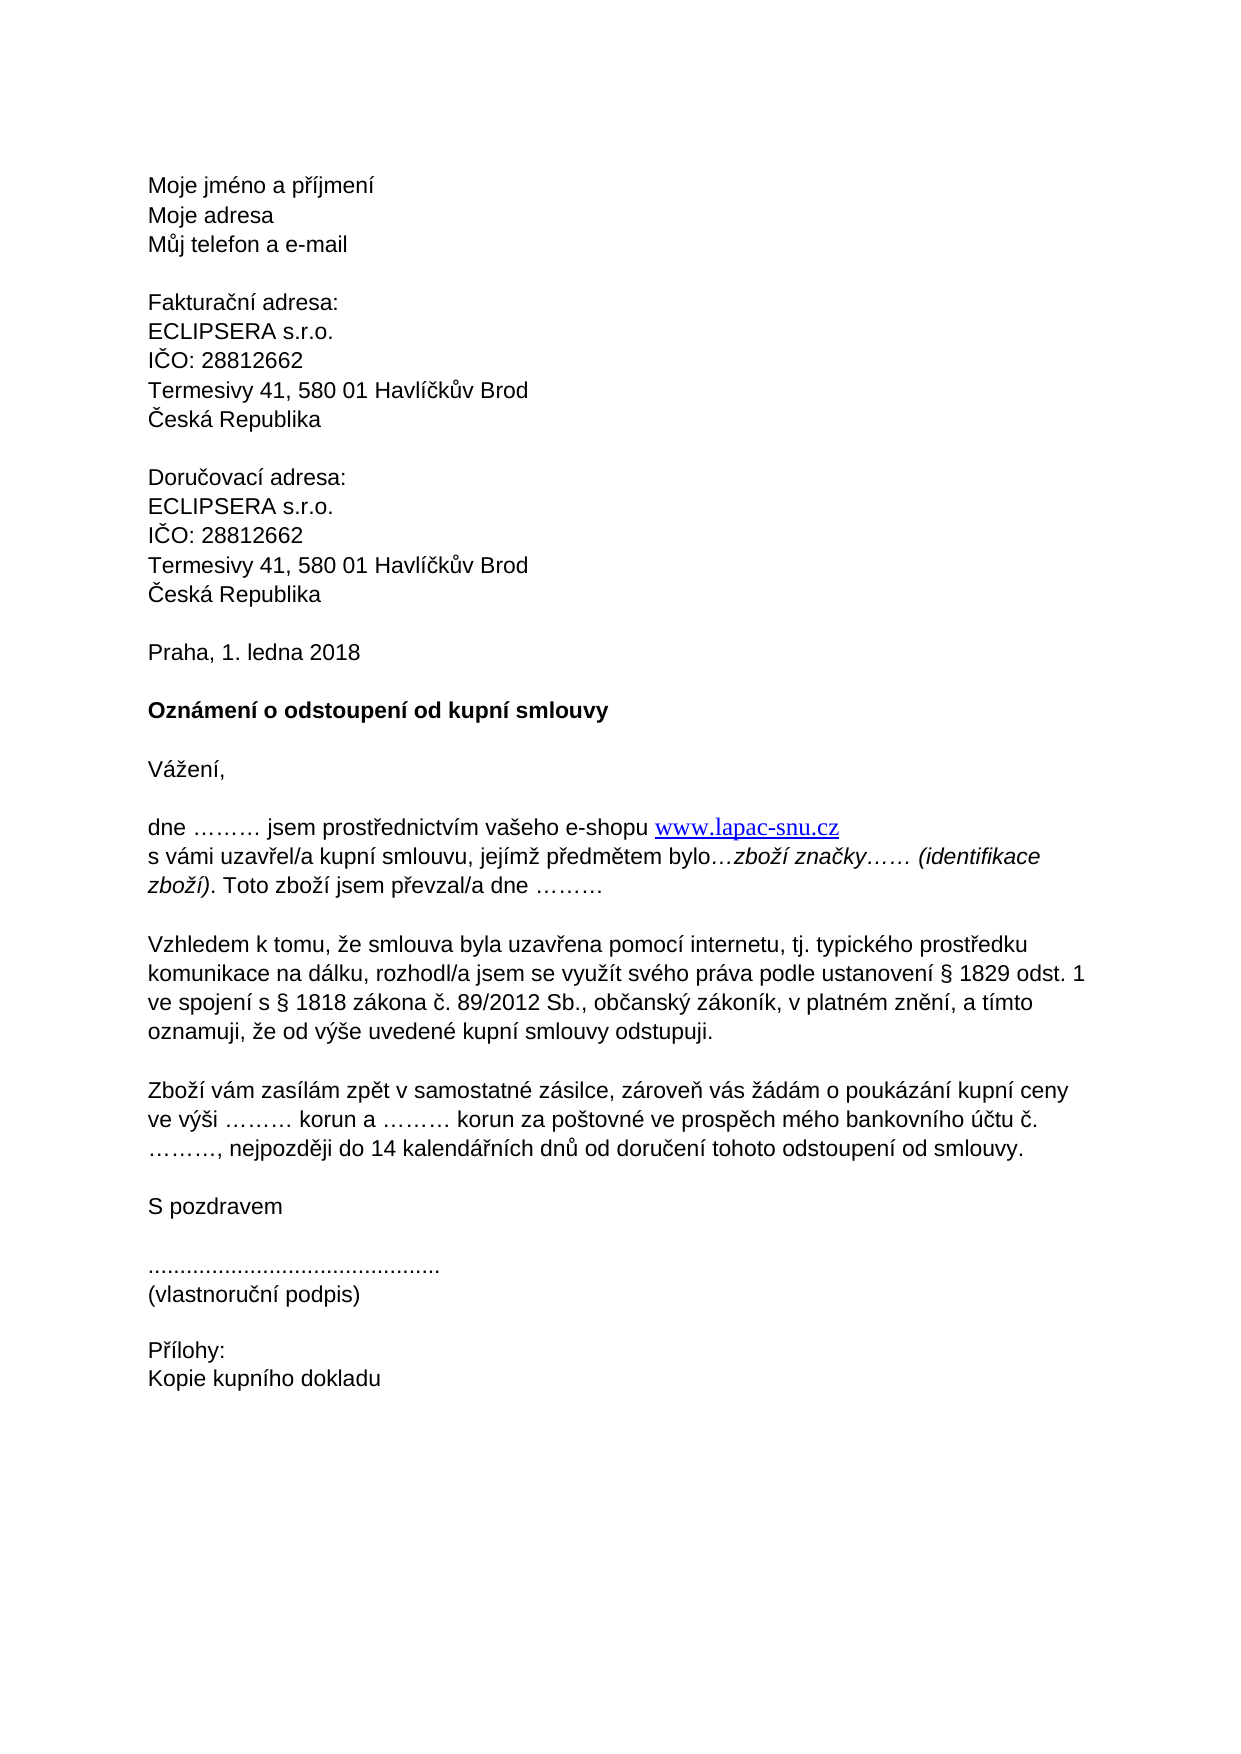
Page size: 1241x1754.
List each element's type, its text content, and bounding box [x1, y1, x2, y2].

text .............................................. [148, 1250, 1093, 1279]
text Česká Republika [148, 579, 1093, 608]
text ECLIPSERA s.r.o. [148, 491, 1093, 521]
text Vážení, [148, 754, 1093, 783]
text Termesivy 41, 580 01 Havlíčkův Brod [148, 375, 1093, 404]
text ECLIPSERA s.r.o. [148, 316, 1093, 346]
text s vámi uzavřel/a kupní smlouvu, jejímž předmětem bylo…zboží značky…… (identifikace zboží). Toto zboží jsem převzal/a dne ……… [148, 841, 1093, 900]
text Zboží vám zasílám zpět v samostatné zásilce, zároveň vás žádám o poukázání kupní ceny ve výši ……… korun a ……… korun za poštovné ve prospěch mého bankovního účtu č. ………, nejpozději do 14 kalendářních dnů od doručení tohoto odstoupení od smlouvy. [148, 1075, 1093, 1162]
text Moje jméno a příjmení [148, 171, 1093, 200]
text (vlastnoruční podpis) [148, 1279, 1093, 1308]
text Přílohy: Kopie kupního dokladu [148, 1337, 1093, 1392]
text Fakturační adresa: [148, 287, 1093, 316]
text IČO: 28812662 [148, 346, 1093, 375]
text Oznámení o odstoupení od kupní smlouvy [148, 696, 1093, 725]
text Můj telefon a e-mail [148, 229, 1093, 258]
text Doručovací adresa: [148, 462, 1093, 491]
text Vzhledem k tomu, že smlouva byla uzavřena pomocí internetu, tj. typického prostředku komunikace na dálku, rozhodl/a jsem se využít svého práva podle ustanovení § 1829 odst. 1 ve spojení s § 1818 zákona č. 89/2012 Sb., občanský zákoník, v platném znění, a tímto oznamuji, že od výše uvedené kupní smlouvy odstupuji. [148, 929, 1093, 1046]
text Termesivy 41, 580 01 Havlíčkův Brod [148, 550, 1093, 579]
text Česká Republika [148, 404, 1093, 433]
text Praha, 1. ledna 2018 [148, 637, 1093, 666]
text S pozdravem [148, 1191, 1093, 1250]
text IČO: 28812662 [148, 521, 1093, 550]
text dne ……… jsem prostřednictvím vašeho e-shopu www.lapac-snu.cz [148, 812, 1093, 841]
text Moje adresa [148, 200, 1093, 229]
